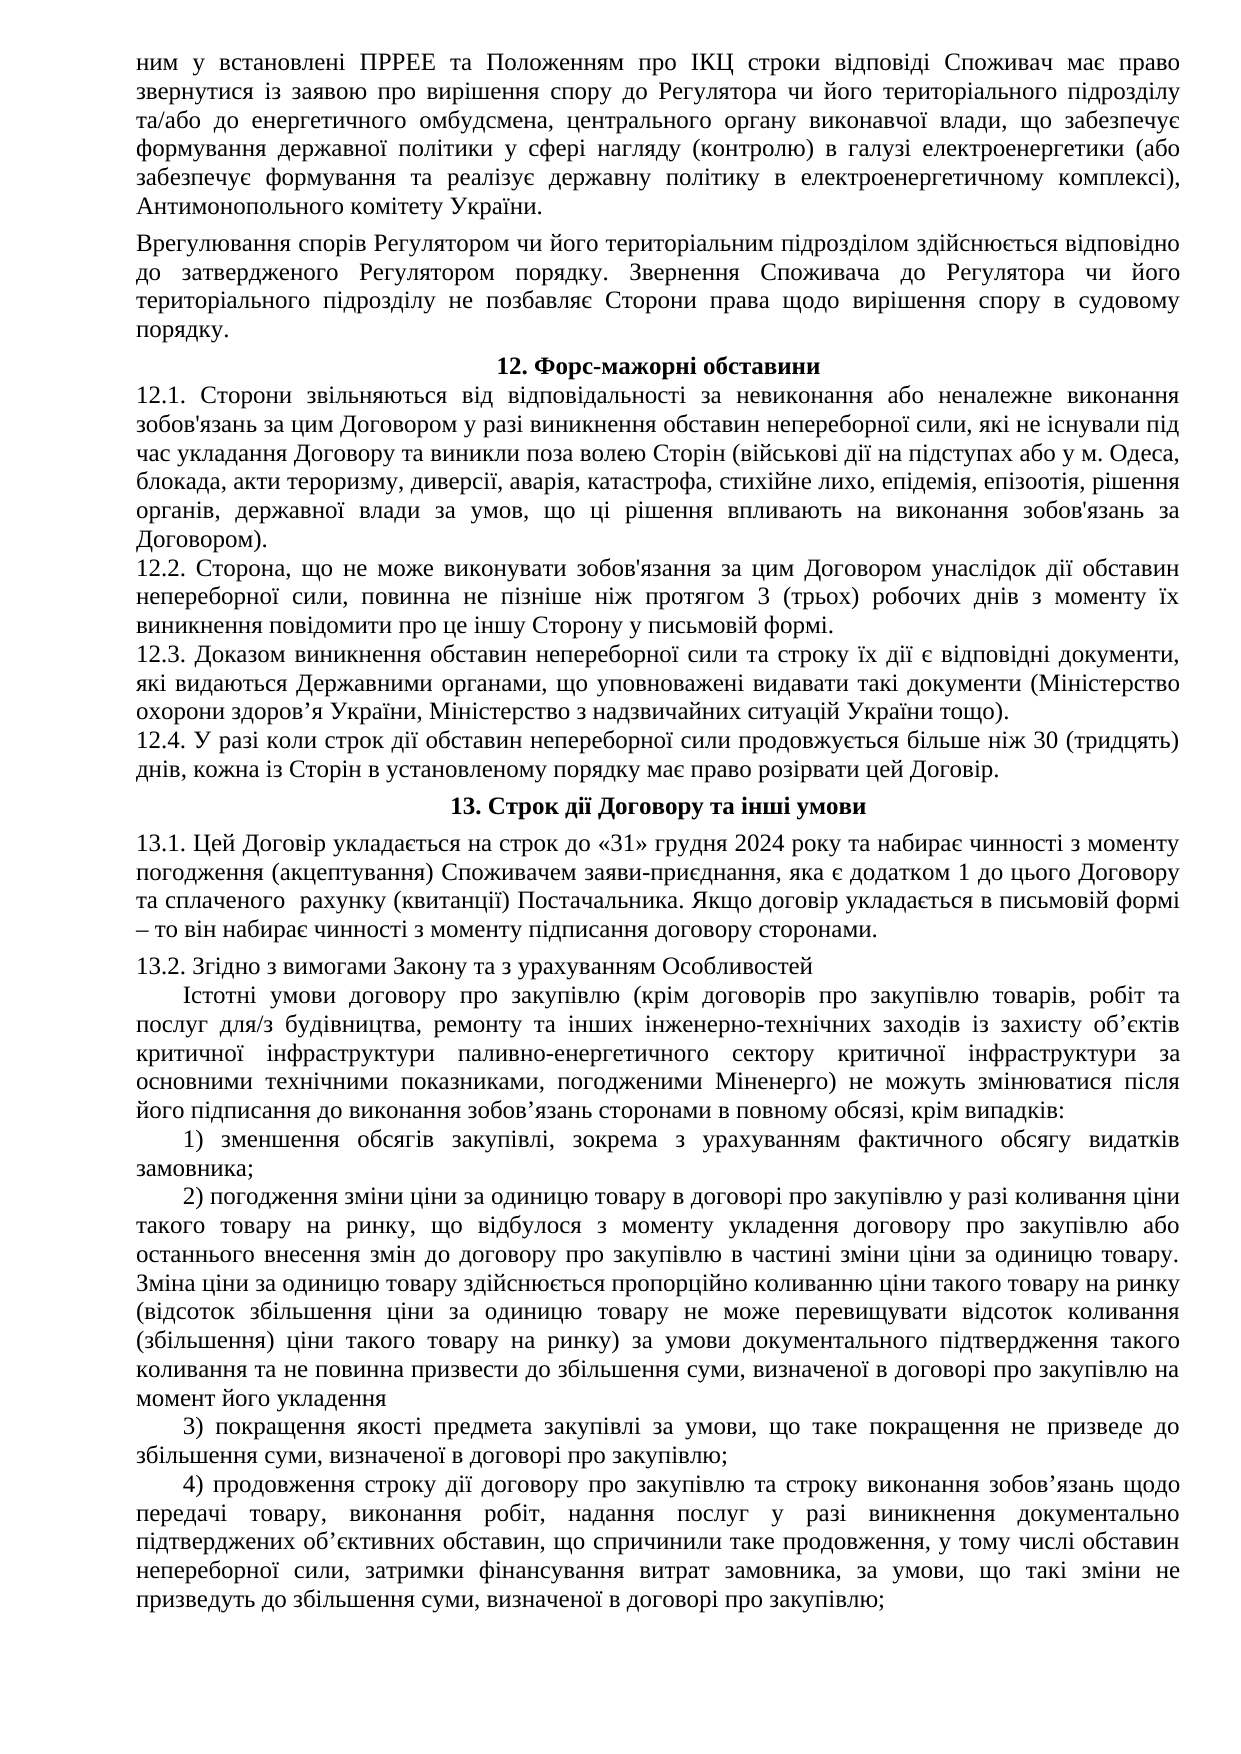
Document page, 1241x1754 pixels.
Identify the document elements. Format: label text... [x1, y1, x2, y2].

text 12.3. Доказом виникнення обставин непереборної сили та строку їх дії є відповідні документи, які видаються Державними органами, що уповноважені видавати такі документи (Міністерство охорони здоров’я України, Міністерство з надзвичайних ситуацій України тощо). [136, 639, 1181, 725]
text Врегулювання спорів Регулятором чи його територіальним підрозділом здійснюється відповідно до затвердженого Регулятором порядку. Звернення Споживача до Регулятора чи його територіального підрозділу не позбавляє Сторони права щодо вирішення спору в судовому порядку. [136, 228, 1181, 343]
text 1) зменшення обсягів закупівлі, зокрема з урахуванням фактичного обсягу видатків замовника; [136, 1124, 1181, 1181]
text 12.1. Сторони звільняються від відповідальності за невиконання або неналежне виконання зобов'язань за цим Договором у разі виникнення обставин непереборної сили, які не існували під час укладання Договору та виникли поза волею Сторін (військові дії на підступах або у м. Одеса, блокада, акти тероризму, диверсії, аварія, катастрофа, стихійне лихо, епідемія, епізоотія, рішення органів, державної влади за умов, що ці рішення впливають на виконання зобов'язань за Договором). [136, 380, 1181, 553]
list 13. Строк дії Договору та інші умови [136, 791, 1181, 820]
text 12.2. Сторона, що не може виконувати зобов'язання за цим Договором унаслідок дії обставин непереборної сили, повинна не пізніше ніж протягом 3 (трьох) робочих днів з моменту їх виникнення повідомити про це іншу Сторону у письмовій формі. [136, 553, 1181, 639]
text 13.1. Цей Договір укладається на строк до «31» грудня 2024 року та набирає чинності з моменту погодження (акцептування) Споживачем заяви-приєднання, яка є додатком 1 до цього Договору та сплаченого рахунку (квитанції) Постачальника. Якщо договір укладається в письмовій формі – то він набирає чинності з моменту підписання договору сторонами. [136, 828, 1181, 943]
text 12.4. У разі коли строк дії обставин непереборної сили продовжується більше ніж 30 (тридцять) днів, кожна із Сторін в установленому порядку має право розірвати цей Договір. [136, 725, 1181, 783]
text 4) продовження строку дії договору про закупівлю та строку виконання зобов’язань щодо передачі товару, виконання робіт, надання послуг у разі виникнення документально підтверджених об’єктивних обставин, що спричинили таке продовження, у тому числі обставин непереборної сили, затримки фінансування витрат замовника, за умови, що такі зміни не призведуть до збільшення суми, визначеної в договорі про закупівлю; [136, 1469, 1181, 1613]
text 13.2. Згідно з вимогами Закону та з урахуванням Особливостей [136, 951, 1181, 980]
text Істотні умови договору про закупівлю (крім договорів про закупівлю товарів, робіт та послуг для/з будівництва, ремонту та інших інженерно-технічних заходів із захисту об’єктів критичної інфраструктури паливно-енергетичного сектору критичної інфраструктури за основними технічними показниками, погодженими Міненерго) не можуть змінюватися після його підписання до виконання зобов’язань сторонами в повному обсязі, крім випадків: [136, 980, 1181, 1124]
list 12. Форс-мажорні обставини [136, 351, 1181, 380]
text 2) погодження зміни ціни за одиницю товару в договорі про закупівлю у разі коливання ціни такого товару на ринку, що відбулося з моменту укладення договору про закупівлю або останнього внесення змін до договору про закупівлю в частині зміни ціни за одиницю товару. Зміна ціни за одиницю товару здійснюється пропорційно коливанню ціни такого товару на ринку (відсоток збільшення ціни за одиницю товару не може перевищувати відсоток коливання (збільшення) ціни такого товару на ринку) за умови документального підтвердження такого коливання та не повинна призвести до збільшення суми, визначеної в договорі про закупівлю на момент його укладення [136, 1181, 1181, 1411]
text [136, 47, 1181, 220]
text 3) покращення якості предмета закупівлі за умови, що таке покращення не призведе до збільшення суми, визначеної в договорі про закупівлю; [136, 1411, 1181, 1469]
